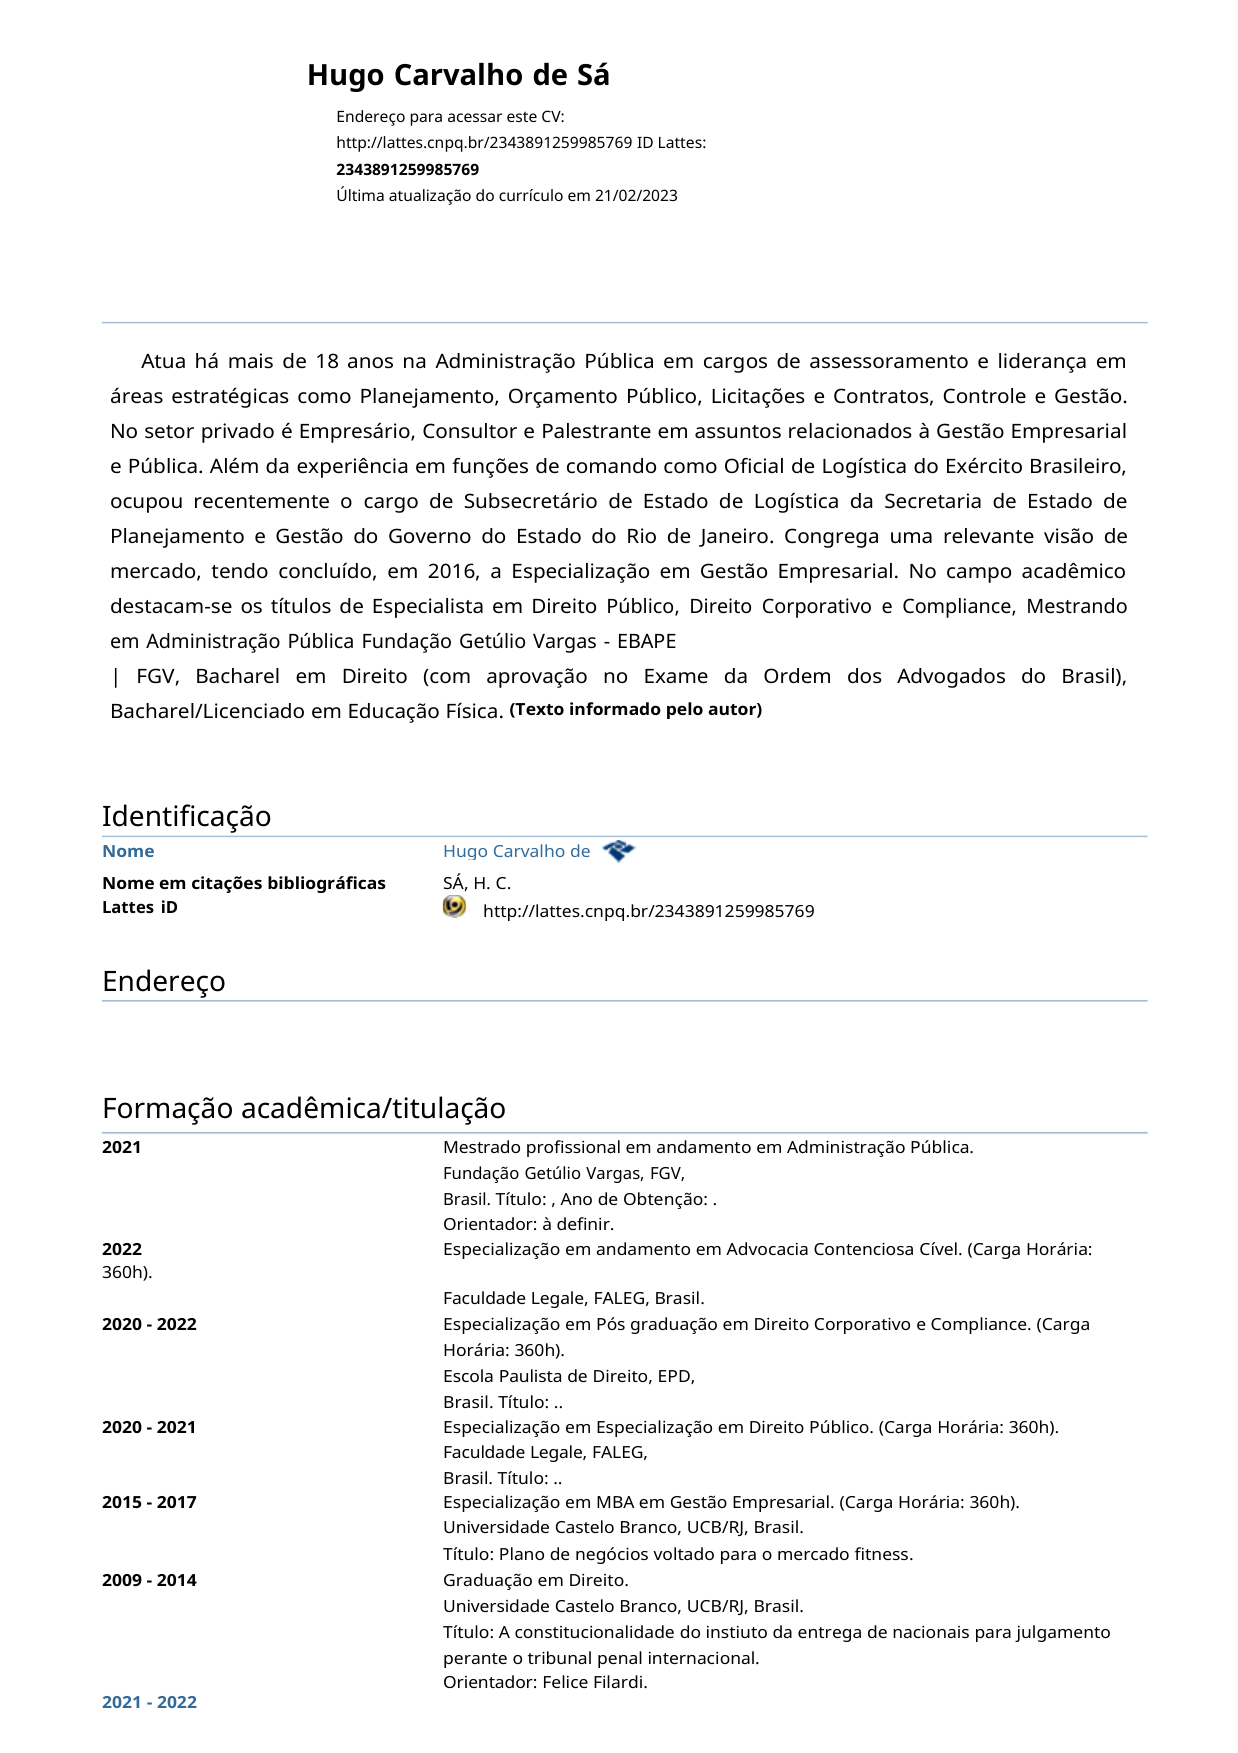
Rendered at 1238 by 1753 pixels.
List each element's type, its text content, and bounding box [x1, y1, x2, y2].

text Faculdade Legale, FALEG, Brasil. Título: .. [443, 1440, 689, 1489]
text Formação acadêmica/titulação [102, 1089, 1146, 1127]
text Escola Paulista de Direito, EPD, Brasil. Título: .. [443, 1365, 731, 1414]
text | FGV, Bacharel em Direito (com aprovação no Exame da Ordem dos Advogados do Brasil), Bacharel/Licenciado em Educação Física. (Texto informado pelo autor) [110, 662, 1128, 724]
text Título: Plano de negócios voltado para o mercado fitness. [443, 1542, 1146, 1565]
text 2022 Especialização em andamento em Advocacia Contenciosa Cível. (Carga Horária: 360h). [102, 1237, 1146, 1283]
subtitle Endereço [102, 961, 1146, 999]
text Faculdade Legale, FALEG, Brasil. [443, 1286, 1146, 1309]
text Orientador: Felice Filardi. [443, 1673, 1146, 1693]
text Atua há mais de 18 anos na Administração Pública em cargos de assessoramento e liderança em áreas estratégicas como Planejamento, Orçamento Público, Licitações e Contratos, Controle e Gestão. No setor privado é Empresário, Consultor e Palestrante em assuntos relacionados à Gestão Empresarial e Pública. Além da experiência em funções de comando como Oficial de Logística do Exército Brasileiro, ocupou recentemente o cargo de Subsecretário de Estado de Logística da Secretaria de Estado de Planejamento e Gestão do Governo do Estado do Rio de Janeiro. Congrega uma relevante visão de mercado, tendo concluído, em 2016, a Especialização em Gestão Empresarial. No campo acadêmico destacam-se os títulos de Especialista em Direito Público, Direito Corporativo e Compliance, Mestrando em Administração Pública Fundação Getúlio Vargas - EBAPE [110, 347, 1128, 654]
subtitle Identificação [102, 797, 1146, 835]
text 2020 - 2022 Especialização em Pós graduação em Direito Corporativo e Compliance. (Carga Horária: 360h). [102, 1312, 1107, 1361]
text 2009 - 2014 Graduação em Direito. [102, 1568, 1146, 1591]
text Lattes iD http://lattes.cnpq.br/2343891259985769 [102, 896, 1146, 923]
picture [602, 840, 636, 863]
text Endereço para acessar este CV: http://lattes.cnpq.br/2343891259985769 ID Lattes: 2343891259985769 [336, 106, 841, 179]
picture [442, 895, 467, 918]
text Nome em citações bibliográficas SÁ, H. C. [102, 872, 1146, 894]
title Hugo Carvalho de Sá [307, 54, 1146, 93]
text Orientador: à definir. [443, 1214, 1146, 1234]
text Título: A constitucionalidade do instiuto da entrega de nacionais para julgamento perante o tribunal penal internacional. [443, 1620, 1123, 1669]
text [443, 1516, 1146, 1539]
text Última atualização do currículo em 21/02/2023 [336, 184, 1146, 206]
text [443, 1594, 1146, 1617]
text 2021 Mestrado profissional em andamento em Administração Pública. [102, 1136, 1146, 1158]
text 2020 - 2021 Especialização em Especialização em Direito Público. (Carga Horária: 360h). [102, 1417, 1146, 1437]
text 2015 - 2017 Especialização em MBA em Gestão Empresarial. (Carga Horária: 360h). [102, 1493, 1146, 1513]
text Fundação Getúlio Vargas, FGV, Brasil. Título: , Ano de Obtenção: . [443, 1162, 731, 1211]
